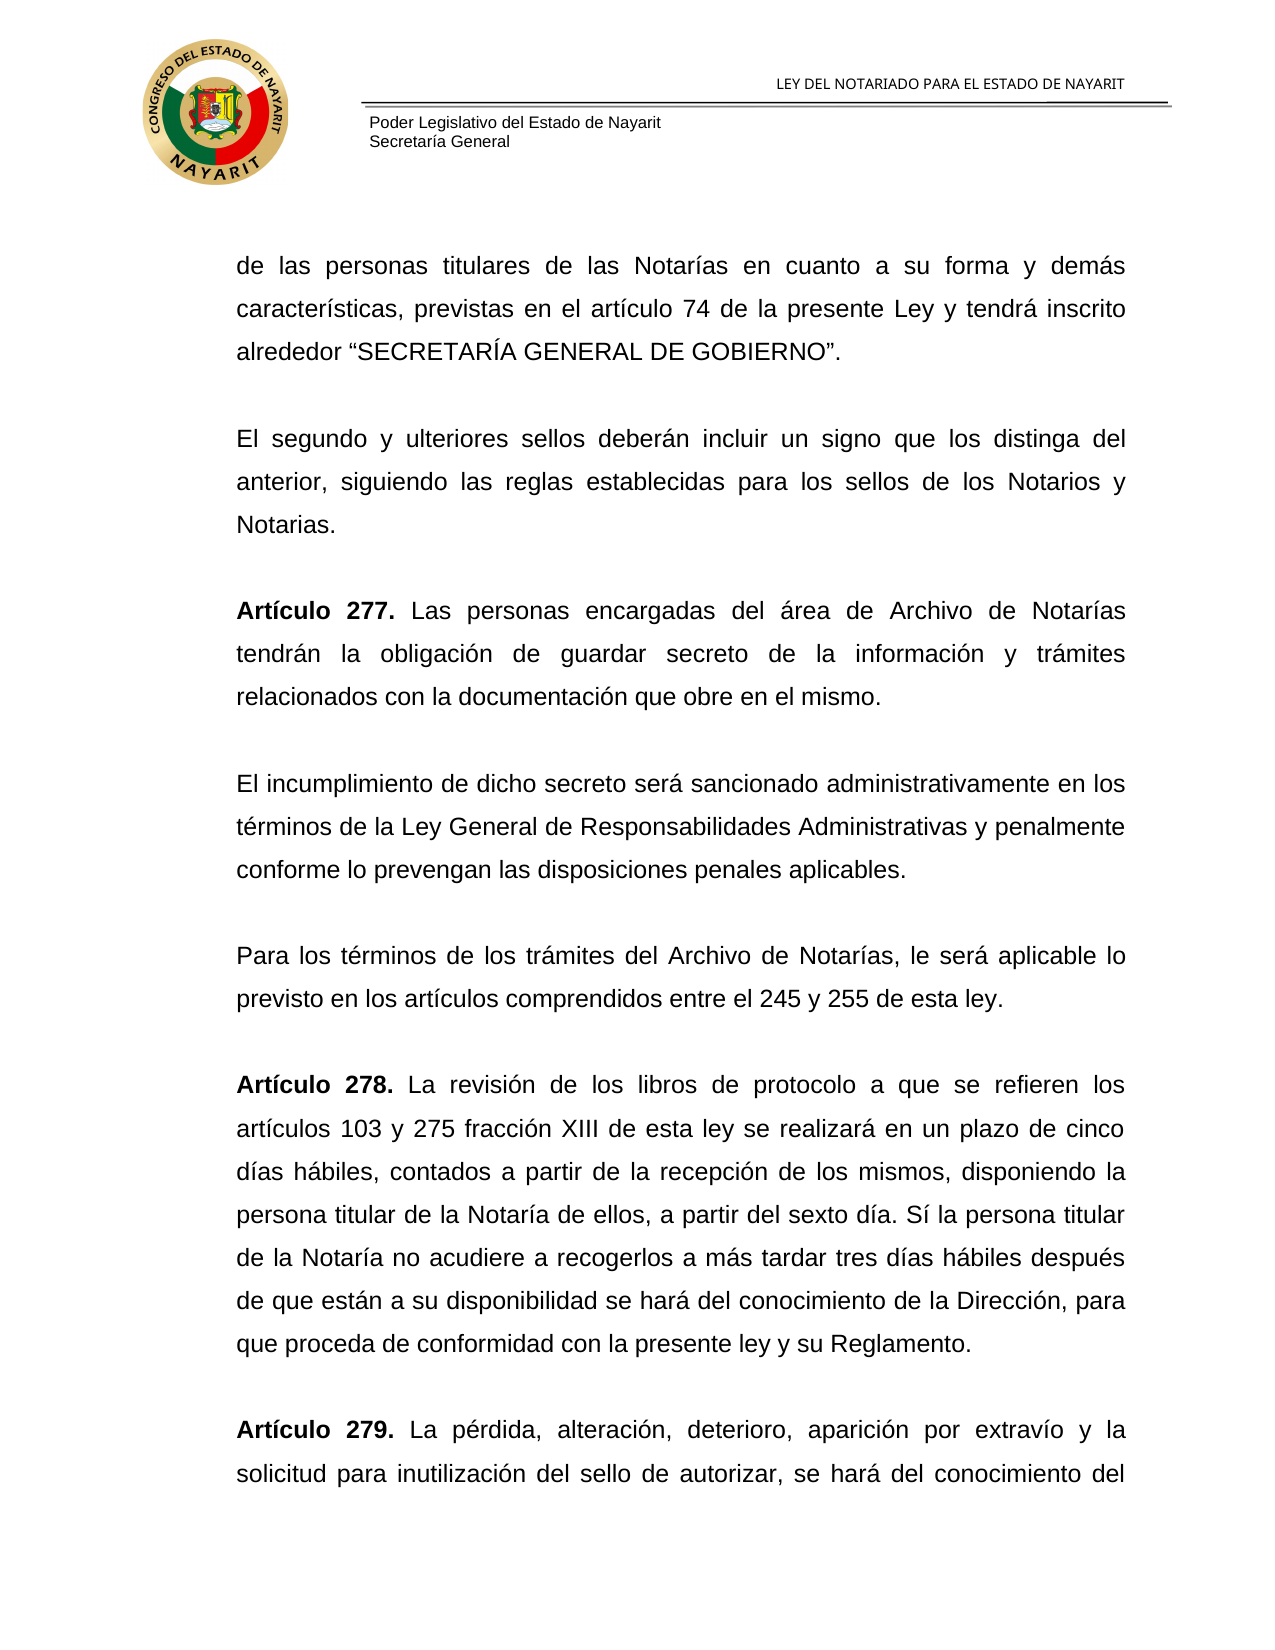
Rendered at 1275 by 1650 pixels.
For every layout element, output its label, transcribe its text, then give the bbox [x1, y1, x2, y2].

text Para los términos de los trámites del Archivo de Notarías, le será aplicable lo previsto en los artículos comprendidos entre el 245 y 255 de esta ley. [236, 941, 1127, 1013]
picture [142, 39, 289, 185]
text El segundo y ulteriores sellos deberán incluir un signo que los distinga del anterior, siguiendo las reglas establecidas para los sellos de los Notarios y Notarias. [236, 423, 1127, 538]
text Artículo 278. La revisión de los libros de protocolo a que se refieren los artículos 103 y 275 fracción XIII de esta ley se realizará en un plazo de cinco días hábiles, contados a partir de la recepción de los mismos, disponiendo la persona titular de la Notaría de ellos, a partir del sexto día. Sí la persona titular de la Notaría no acudiere a recogerlos a más tardar tres días hábiles después de que están a su disponibilidad se hará del conocimiento de la Dirección, para que proceda de conformidad con la presente ley y su Reglamento. [236, 1070, 1127, 1358]
text Artículo 277. Las personas encargadas del área de Archivo de Notarías tendrán la obligación de guardar secreto de la información y trámites relacionados con la documentación que obre en el mismo. [236, 596, 1127, 711]
text El incumplimiento de dicho secreto será sancionado administrativamente en los términos de la Ley General de Responsabilidades Administrativas y penalmente conforme lo prevengan las disposiciones penales aplicables. [236, 768, 1127, 883]
